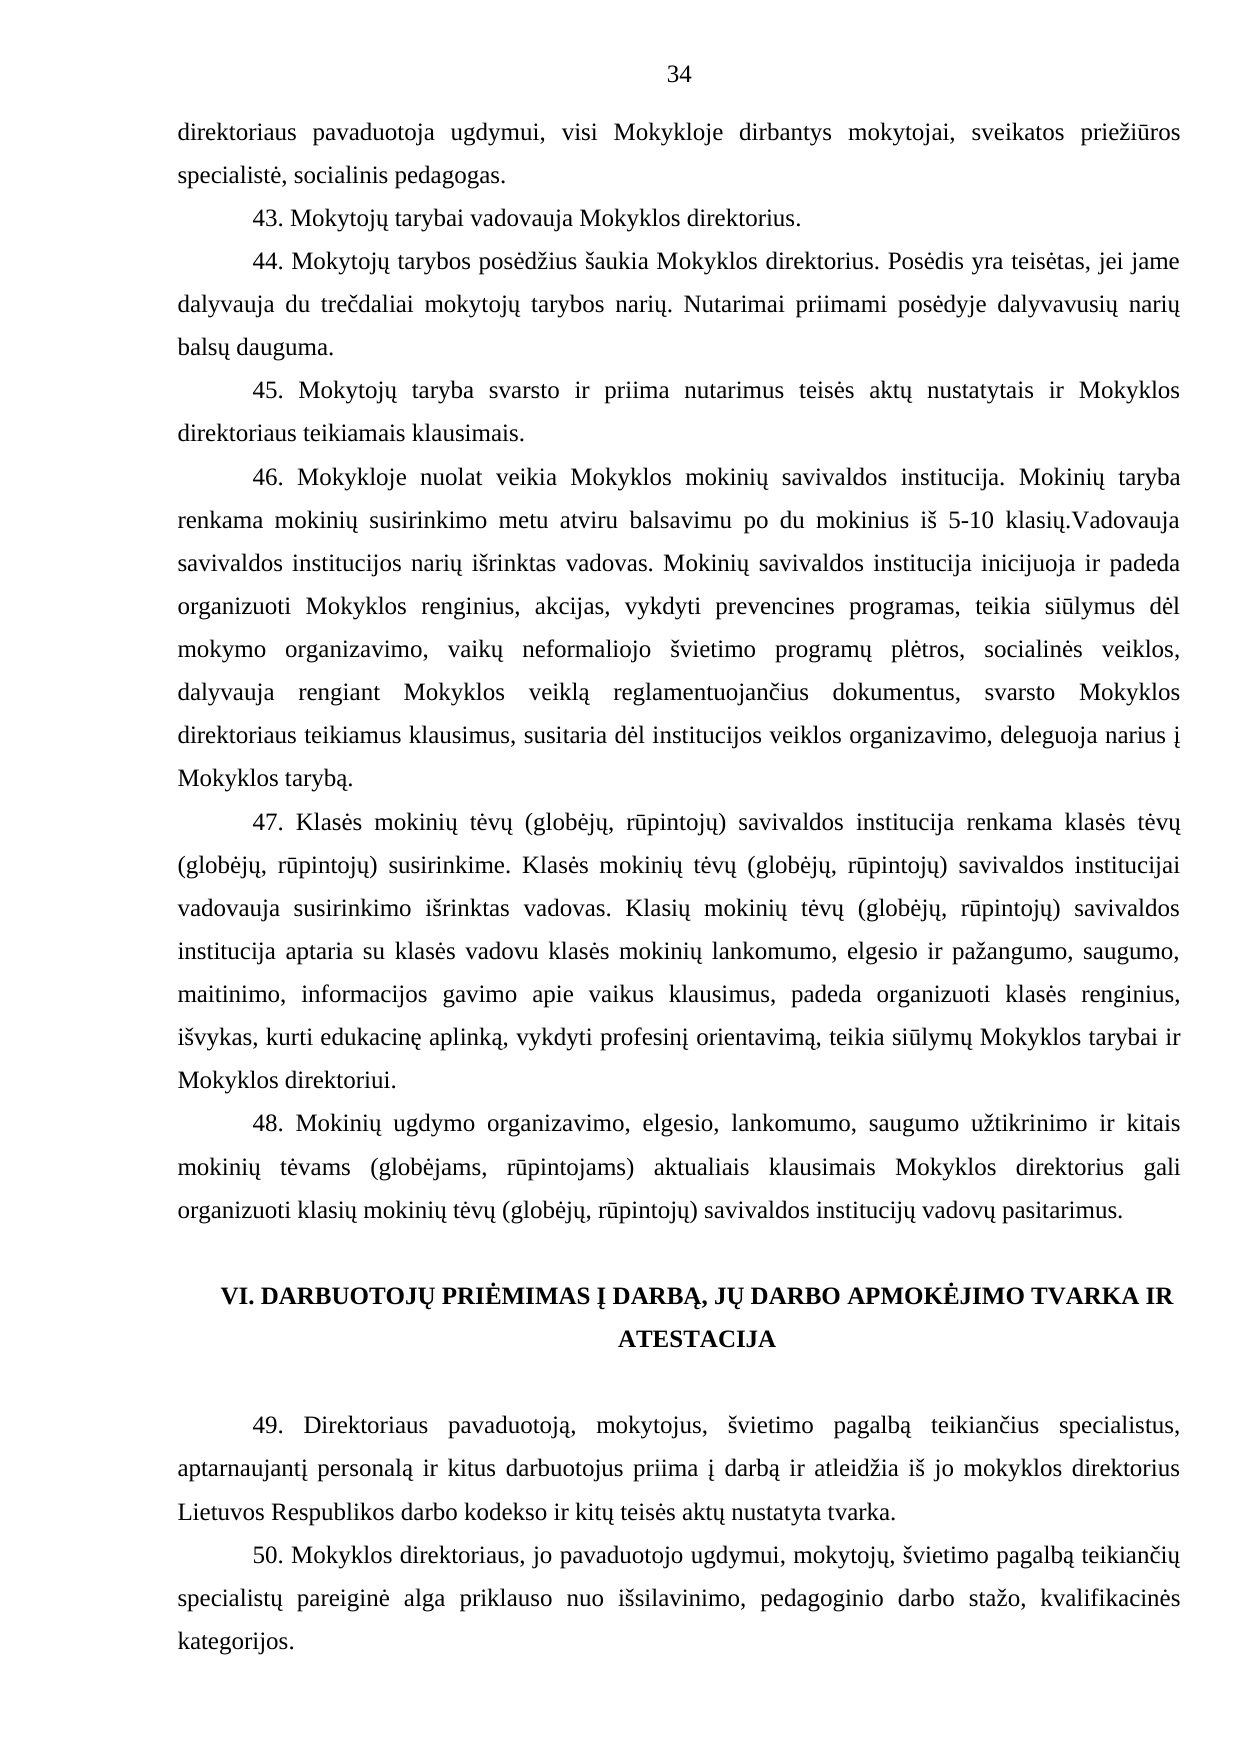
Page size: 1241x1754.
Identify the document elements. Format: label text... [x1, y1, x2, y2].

text 44. Mokytojų tarybos posėdžius šaukia Mokyklos direktorius. Posėdis yra teisėtas, jei jame dalyvauja du trečdaliai mokytojų tarybos narių. Nutarimai priimami posėdyje dalyvavusių narių balsų dauguma. [177, 246, 1181, 361]
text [177, 117, 1181, 188]
text 49. Direktoriaus pavaduotoją, mokytojus, švietimo pagalbą teikiančius specialistus, aptarnaujantį personalą ir kitus darbuotojus priima į darbą ir atleidžia iš jo mokyklos direktorius Lietuvos Respublikos darbo kodekso ir kitų teisės aktų nustatyta tvarka. [177, 1410, 1181, 1525]
text 46. Mokykloje nuolat veikia Mokyklos mokinių savivaldos institucija. Mokinių taryba renkama mokinių susirinkimo metu atviru balsavimu po du mokinius iš 5-10 klasių.Vadovauja savivaldos institucijos narių išrinktas vadovas. Mokinių savivaldos institucija inicijuoja ir padeda organizuoti Mokyklos renginius, akcijas, vykdyti prevencines programas, teikia siūlymus dėl mokymo organizavimo, vaikų neformaliojo švietimo programų plėtros, socialinės veiklos, dalyvauja rengiant Mokyklos veiklą reglamentuojančius dokumentus, svarsto Mokyklos direktoriaus teikiamus klausimus, susitaria dėl institucijos veiklos organizavimo, deleguoja narius į Mokyklos tarybą. [177, 462, 1181, 792]
text 45. Mokytojų taryba svarsto ir priima nutarimus teisės aktų nustatytais ir Mokyklos direktoriaus teikiamais klausimais. [177, 375, 1181, 447]
text 48. Mokinių ugdymo organizavimo, elgesio, lankomumo, saugumo užtikrinimo ir kitais mokinių tėvams (globėjams, rūpintojams) aktualiais klausimais Mokyklos direktorius gali organizuoti klasių mokinių tėvų (globėjų, rūpintojų) savivaldos institucijų vadovų pasitarimus. [177, 1108, 1181, 1223]
text VI. DARBUOTOJŲ PRIĖMIMAS Į DARBĄ, JŲ DARBO APMOKĖJIMO TVARKA IR ATESTACIJA [213, 1281, 1181, 1353]
text 47. Klasės mokinių tėvų (globėjų, rūpintojų) savivaldos institucija renkama klasės tėvų (globėjų, rūpintojų) susirinkime. Klasės mokinių tėvų (globėjų, rūpintojų) savivaldos institucijai vadovauja susirinkimo išrinktas vadovas. Klasių mokinių tėvų (globėjų, rūpintojų) savivaldos institucija aptaria su klasės vadovu klasės mokinių lankomumo, elgesio ir pažangumo, saugumo, maitinimo, informacijos gavimo apie vaikus klausimus, padeda organizuoti klasės renginius, išvykas, kurti edukacinę aplinką, vykdyti profesinį orientavimą, teikia siūlymų Mokyklos tarybai ir Mokyklos direktoriui. [177, 807, 1181, 1094]
text 43. Mokytojų tarybai vadovauja Mokyklos direktorius. [177, 203, 1181, 232]
text 50. Mokyklos direktoriaus, jo pavaduotojo ugdymui, mokytojų, švietimo pagalbą teikiančių specialistų pareiginė alga priklauso nuo išsilavinimo, pedagoginio darbo stažo, kvalifikacinės kategorijos. [177, 1540, 1181, 1655]
